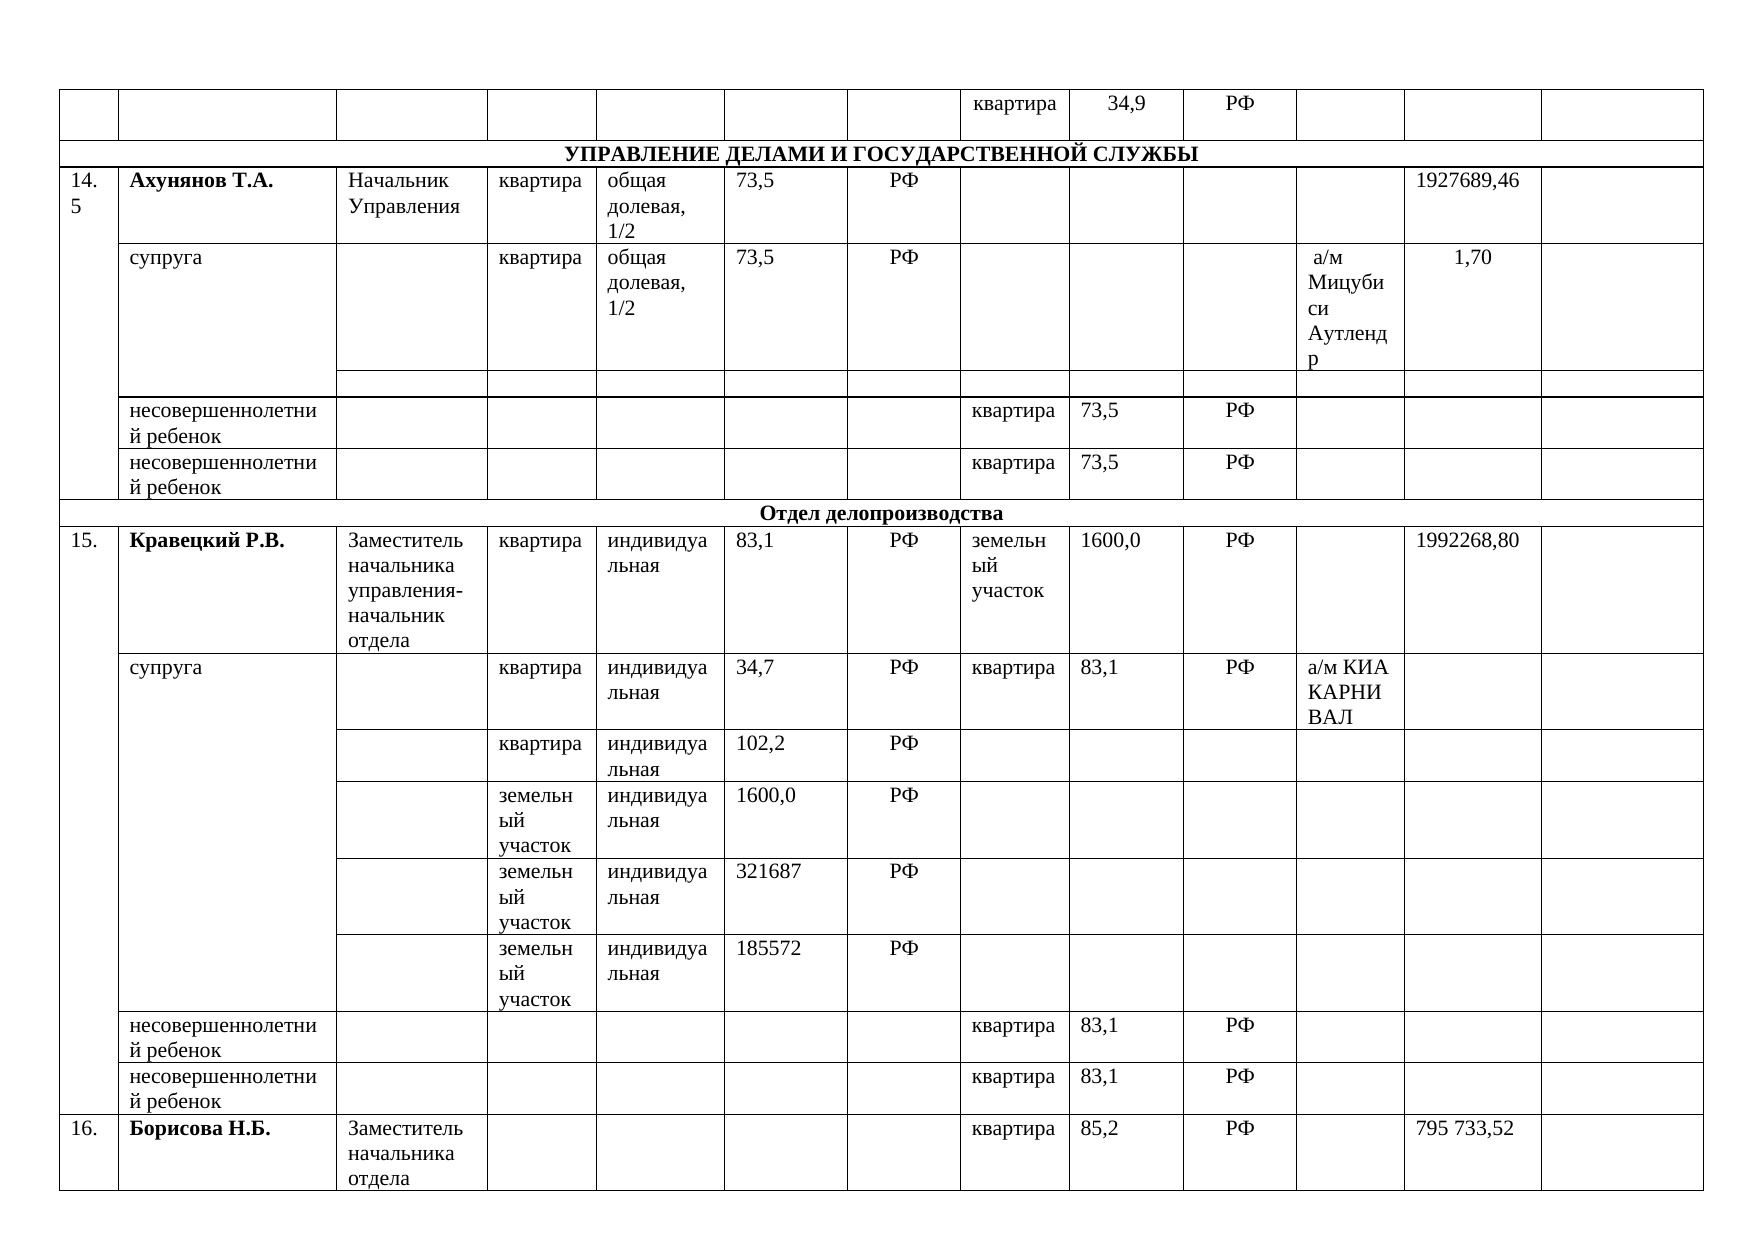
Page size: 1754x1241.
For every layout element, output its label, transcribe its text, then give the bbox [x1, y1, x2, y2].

table_cell квартира [488, 168, 596, 243]
table_cell [488, 371, 596, 396]
table_cell [597, 1063, 724, 1114]
table_cell [1297, 90, 1404, 140]
table_cell квартира [961, 398, 1069, 448]
table_cell [1070, 244, 1183, 370]
table_cell [1070, 730, 1183, 781]
table_cell индивидуальная [597, 782, 724, 857]
table_cell [337, 90, 487, 140]
table_cell [961, 371, 1069, 396]
table_cell [1184, 859, 1296, 934]
table_cell РФ [848, 730, 960, 781]
table_cell [1542, 782, 1703, 857]
table_cell РФ [1184, 449, 1296, 499]
table_cell [597, 1115, 724, 1190]
table_cell [1070, 371, 1183, 396]
table_cell [337, 730, 487, 781]
table_cell [1297, 1012, 1404, 1062]
table_cell [725, 371, 847, 396]
table_cell [961, 168, 1069, 243]
table_cell супруга [119, 654, 336, 1011]
table_cell индивидуальная [597, 730, 724, 781]
table_cell квартира [961, 1063, 1069, 1114]
table_cell земельный участок [488, 935, 596, 1011]
table_cell 73,5 [1070, 449, 1183, 499]
table_cell 795 733,52 [1405, 1115, 1541, 1190]
table_cell квартира [488, 527, 596, 653]
table_cell [848, 449, 960, 499]
table_cell [1405, 398, 1541, 448]
table_cell [488, 1012, 596, 1062]
table_cell УПРАВЛЕНИЕ ДЕЛАМИ И ГОСУДАРСТВЕННОЙ СЛУЖБЫ [60, 141, 1703, 166]
table_cell [961, 730, 1069, 781]
table_cell несовершеннолетний ребенок [119, 398, 336, 448]
table_cell земельный участок [488, 782, 596, 857]
table_cell индивидуальная [597, 527, 724, 653]
table_cell квартира [961, 449, 1069, 499]
table_cell 73,5 [725, 168, 847, 243]
table_cell [488, 90, 596, 140]
table_cell 83,1 [725, 527, 847, 653]
table_cell [725, 1115, 847, 1190]
table_cell 185572 [725, 935, 847, 1011]
table_cell [725, 1063, 847, 1114]
table_cell [848, 1115, 960, 1190]
table_cell 1992268,80 [1405, 527, 1541, 653]
table_cell [848, 1012, 960, 1062]
table_cell Заместитель начальника отдела [337, 1115, 487, 1190]
table_cell 73,5 [1070, 398, 1183, 448]
table_cell Борисова Н.Б. [119, 1115, 336, 1190]
table_cell [1542, 730, 1703, 781]
table_cell [1297, 168, 1404, 243]
table_cell индивидуальная [597, 935, 724, 1011]
table_cell 1600,0 [725, 782, 847, 857]
table_cell [1542, 168, 1703, 243]
table_cell 85,2 [1070, 1115, 1183, 1190]
table_cell [1542, 1063, 1703, 1114]
table_cell РФ [1184, 1063, 1296, 1114]
table_cell а/м Мицубиси Аутлендр [1297, 244, 1404, 370]
table_cell несовершеннолетний ребенок [119, 1063, 336, 1114]
table_cell [725, 398, 847, 448]
table_cell 34,9 [1070, 90, 1183, 140]
table_cell [337, 859, 487, 934]
table_cell РФ [848, 527, 960, 653]
table_cell Ахунянов Т.А. [119, 168, 336, 243]
table_cell [1297, 371, 1404, 396]
table_cell [337, 1063, 487, 1114]
table_cell 321687 [725, 859, 847, 934]
table_cell [1405, 935, 1541, 1011]
table_cell РФ [1184, 398, 1296, 448]
table_cell РФ [1184, 527, 1296, 653]
table_cell квартира [488, 654, 596, 729]
table_cell [1297, 859, 1404, 934]
table_cell [1542, 654, 1703, 729]
table_cell [1184, 168, 1296, 243]
table_cell РФ [848, 782, 960, 857]
table_cell [961, 782, 1069, 857]
table_cell [1542, 371, 1703, 396]
table_cell [597, 1012, 724, 1062]
table_cell [597, 398, 724, 448]
table_cell 83,1 [1070, 654, 1183, 729]
table_cell [488, 1063, 596, 1114]
table_cell [337, 449, 487, 499]
table_cell [1297, 398, 1404, 448]
table_cell [1405, 90, 1541, 140]
table_cell [488, 449, 596, 499]
table_cell 1,70 [1405, 244, 1541, 370]
table_cell [1184, 782, 1296, 857]
table_cell [961, 859, 1069, 934]
table_cell [1070, 935, 1183, 1011]
table_cell РФ [848, 935, 960, 1011]
table_cell РФ [1184, 1012, 1296, 1062]
table_cell [1405, 654, 1541, 729]
table_cell [1405, 782, 1541, 857]
table_cell земельный участок [488, 859, 596, 934]
table_cell 83,1 [1070, 1012, 1183, 1062]
table_cell Кравецкий Р.В. [119, 527, 336, 653]
table_cell [119, 90, 336, 140]
table_cell [1070, 782, 1183, 857]
table_cell [1405, 371, 1541, 396]
table_cell квартира [961, 1012, 1069, 1062]
table_cell [1070, 859, 1183, 934]
table_cell [1542, 449, 1703, 499]
table_cell [725, 90, 847, 140]
table_cell квартира [488, 244, 596, 370]
table_cell общая долевая, 1/2 [597, 168, 724, 243]
table_cell 83,1 [1070, 1063, 1183, 1114]
table_cell [1297, 1115, 1404, 1190]
table_cell [725, 449, 847, 499]
table_cell РФ [1184, 90, 1296, 140]
table_cell 73,5 [725, 244, 847, 370]
table_cell [848, 398, 960, 448]
table_cell [1070, 168, 1183, 243]
table_cell квартира [961, 1115, 1069, 1190]
table_cell квартира [961, 90, 1069, 140]
table_cell индивидуальная [597, 654, 724, 729]
table_cell [1542, 935, 1703, 1011]
table_cell РФ [1184, 654, 1296, 729]
table_cell Заместитель начальника управления- начальник отдела [337, 527, 487, 653]
table_cell Начальник Управления [337, 168, 487, 243]
table_cell [961, 244, 1069, 370]
table_cell [597, 90, 724, 140]
table_cell [60, 527, 118, 1114]
table_cell [1405, 1063, 1541, 1114]
table_cell [1297, 730, 1404, 781]
table_cell несовершеннолетний ребенок [119, 1012, 336, 1062]
table_cell 102,2 [725, 730, 847, 781]
table_cell [60, 1115, 118, 1190]
table_cell [337, 654, 487, 729]
table_cell несовершеннолетний ребенок [119, 449, 336, 499]
table_cell [337, 398, 487, 448]
table_cell [1405, 859, 1541, 934]
table_cell 34,7 [725, 654, 847, 729]
table_cell [725, 1012, 847, 1062]
table_cell [848, 1063, 960, 1114]
table_cell [1542, 527, 1703, 653]
table_cell [1542, 1012, 1703, 1062]
table_cell [1542, 90, 1703, 140]
table_cell [337, 935, 487, 1011]
table_cell РФ [848, 244, 960, 370]
table_cell [1184, 244, 1296, 370]
table_cell [848, 371, 960, 396]
table_cell [337, 244, 487, 370]
table_cell [597, 371, 724, 396]
table_cell [1184, 935, 1296, 1011]
table_cell супруга [119, 244, 336, 396]
table_cell [1405, 449, 1541, 499]
table_cell РФ [848, 168, 960, 243]
table_cell 1600,0 [1070, 527, 1183, 653]
table_cell общая долевая, 1/2 [597, 244, 724, 370]
table_cell квартира [961, 654, 1069, 729]
table_cell а/м КИА КАРНИВАЛ [1297, 654, 1404, 729]
table_cell [1297, 449, 1404, 499]
table_cell [1297, 527, 1404, 653]
table_cell [1297, 935, 1404, 1011]
table_cell [1542, 1115, 1703, 1190]
table_cell [337, 1012, 487, 1062]
table_cell [848, 90, 960, 140]
table_cell [597, 449, 724, 499]
table_cell [961, 935, 1069, 1011]
table_cell Отдел делопроизводства [60, 500, 1703, 526]
table_cell [1405, 730, 1541, 781]
table_cell РФ [848, 859, 960, 934]
table_cell [1297, 1063, 1404, 1114]
table_cell РФ [1184, 1115, 1296, 1190]
table_cell [1542, 398, 1703, 448]
table_cell [337, 782, 487, 857]
table_cell [1184, 730, 1296, 781]
table_cell [1297, 782, 1404, 857]
table_cell 1927689,46 [1405, 168, 1541, 243]
table_cell 5 [60, 168, 118, 499]
table_cell [488, 398, 596, 448]
table_cell [1542, 244, 1703, 370]
table_cell [1405, 1012, 1541, 1062]
table_cell [337, 371, 487, 396]
table_cell квартира [488, 730, 596, 781]
table_cell [60, 90, 118, 140]
table_cell [1542, 859, 1703, 934]
table_cell РФ [848, 654, 960, 729]
table_cell [488, 1115, 596, 1190]
table_cell земельный участок [961, 527, 1069, 653]
table_cell [1184, 371, 1296, 396]
table_cell индивидуальная [597, 859, 724, 934]
